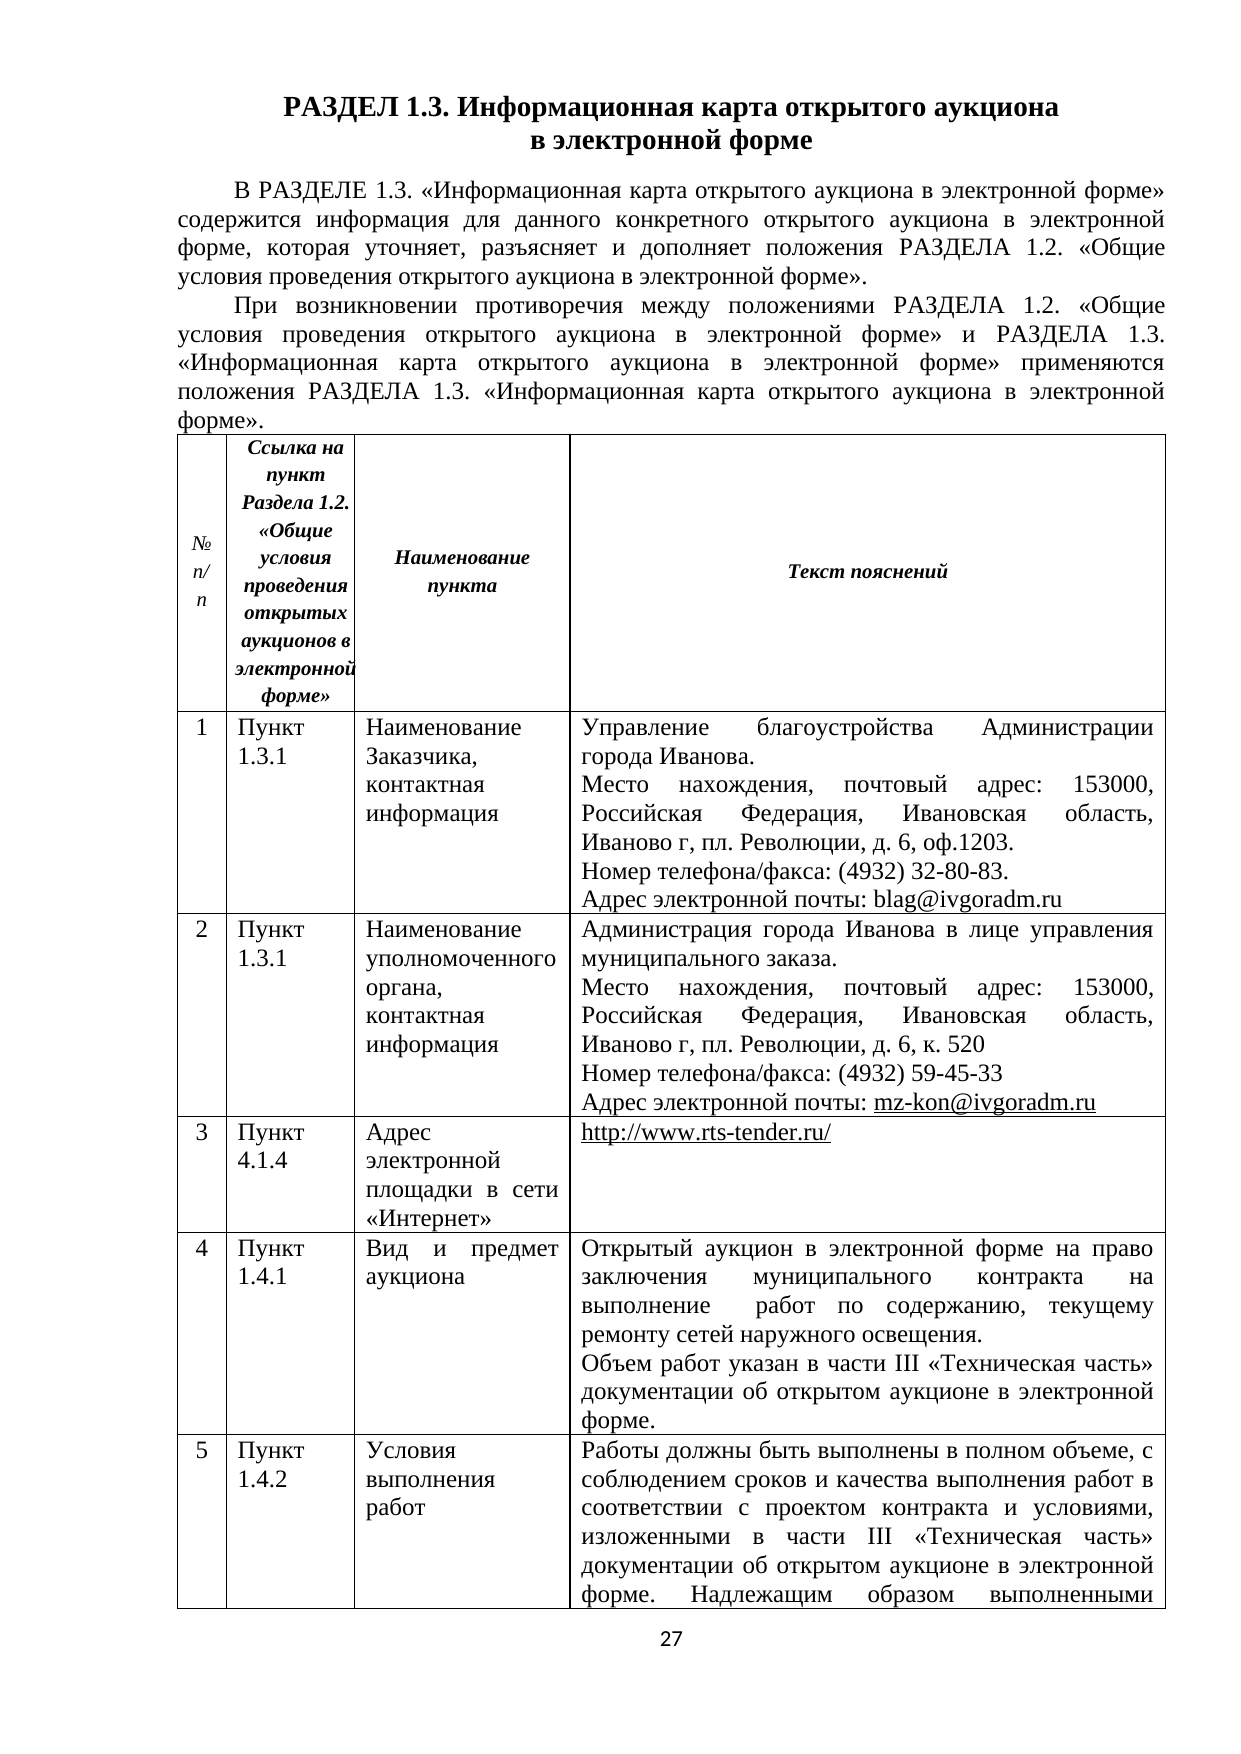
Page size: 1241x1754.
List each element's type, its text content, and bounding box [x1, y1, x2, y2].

table_cell Управление благоустройства Администрации города Иванова. Место нахождения, почтовый адрес: 153000, Российская Федерация, Ивановская область, Иваново г, пл. Революции, д. 6, оф.1203. Номер телефона/факса: (4932) 32-80-83. Адрес электронной почты: blag@ivgoradm.ru [571, 712, 1165, 913]
table_cell Наименование Заказчика, контактная информация [355, 712, 569, 913]
table_cell Наименование уполномоченного органа, контактная информация [355, 914, 569, 1116]
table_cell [355, 1435, 569, 1607]
table_cell Пункт 1.4.1 [227, 1233, 354, 1434]
table_cell Адрес электронной площадки в сети «Интернет» [355, 1117, 569, 1232]
text РАЗДЕЛ 1.3. Информационная карта открытого аукциона [177, 89, 1165, 122]
table_header Наименование пункта [355, 435, 569, 711]
table_cell 5 [178, 1435, 226, 1607]
text В Разделе 1.3. «Информационная карта открытого аукциона в электронной форме» содержится информация для данного конкретного открытого аукциона в электронной форме, которая уточняет, разъясняет и дополняет положения Раздела 1.2. «Общие условия проведения открытого аукциона в электронной форме». [177, 175, 1165, 290]
table_cell 4 [178, 1233, 226, 1434]
table_header Ссылка на пункт Раздела 1.2. «Общие условия проведения открытых аукционов в электронной форме» [227, 435, 354, 711]
text При возникновении противоречия между положениями Раздела 1.2. «Общие условия проведения открытого аукциона в электронной форме» и Раздела 1.3. «Информационная карта открытого аукциона в электронной форме» применяются положения Раздела 1.3. «Информационная карта открытого аукциона в электронной форме». [177, 290, 1165, 434]
table_cell http://www.rts-tender.ru/ [571, 1117, 1165, 1232]
table_cell Пункт 1.3.1 [227, 712, 354, 913]
table_cell Администрация города Иванова в лице управления муниципального заказа. Место нахождения, почтовый адрес: 153000, Российская Федерация, Ивановская область, Иваново г, пл. Революции, д. 6, к. 520 Номер телефона/факса: (4932) 59-45-33 Адрес электронной почты: mz-kon@ivgoradm.ru [571, 914, 1165, 1116]
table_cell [571, 1435, 1165, 1607]
table_header Текст пояснений [571, 435, 1165, 711]
text в электронной форме [177, 122, 1165, 156]
table_header № п/п [178, 435, 226, 711]
table_cell Пункт 1.4.2 [227, 1435, 354, 1607]
table_cell Пункт 1.3.1 [227, 914, 354, 1116]
table_cell Пункт 4.1.4 [227, 1117, 354, 1232]
table_cell Открытый аукцион в электронной форме на право заключения муниципального контракта на выполнение работ по содержанию, текущему ремонту сетей наружного освещения. Объем работ указан в части III «Техническая часть» документации об открытом аукционе в электронной форме. [571, 1233, 1165, 1434]
table_cell 3 [178, 1117, 226, 1232]
table_cell 2 [178, 914, 226, 1116]
table_cell Вид и предмет аукциона [355, 1233, 569, 1434]
table_cell 1 [178, 712, 226, 913]
